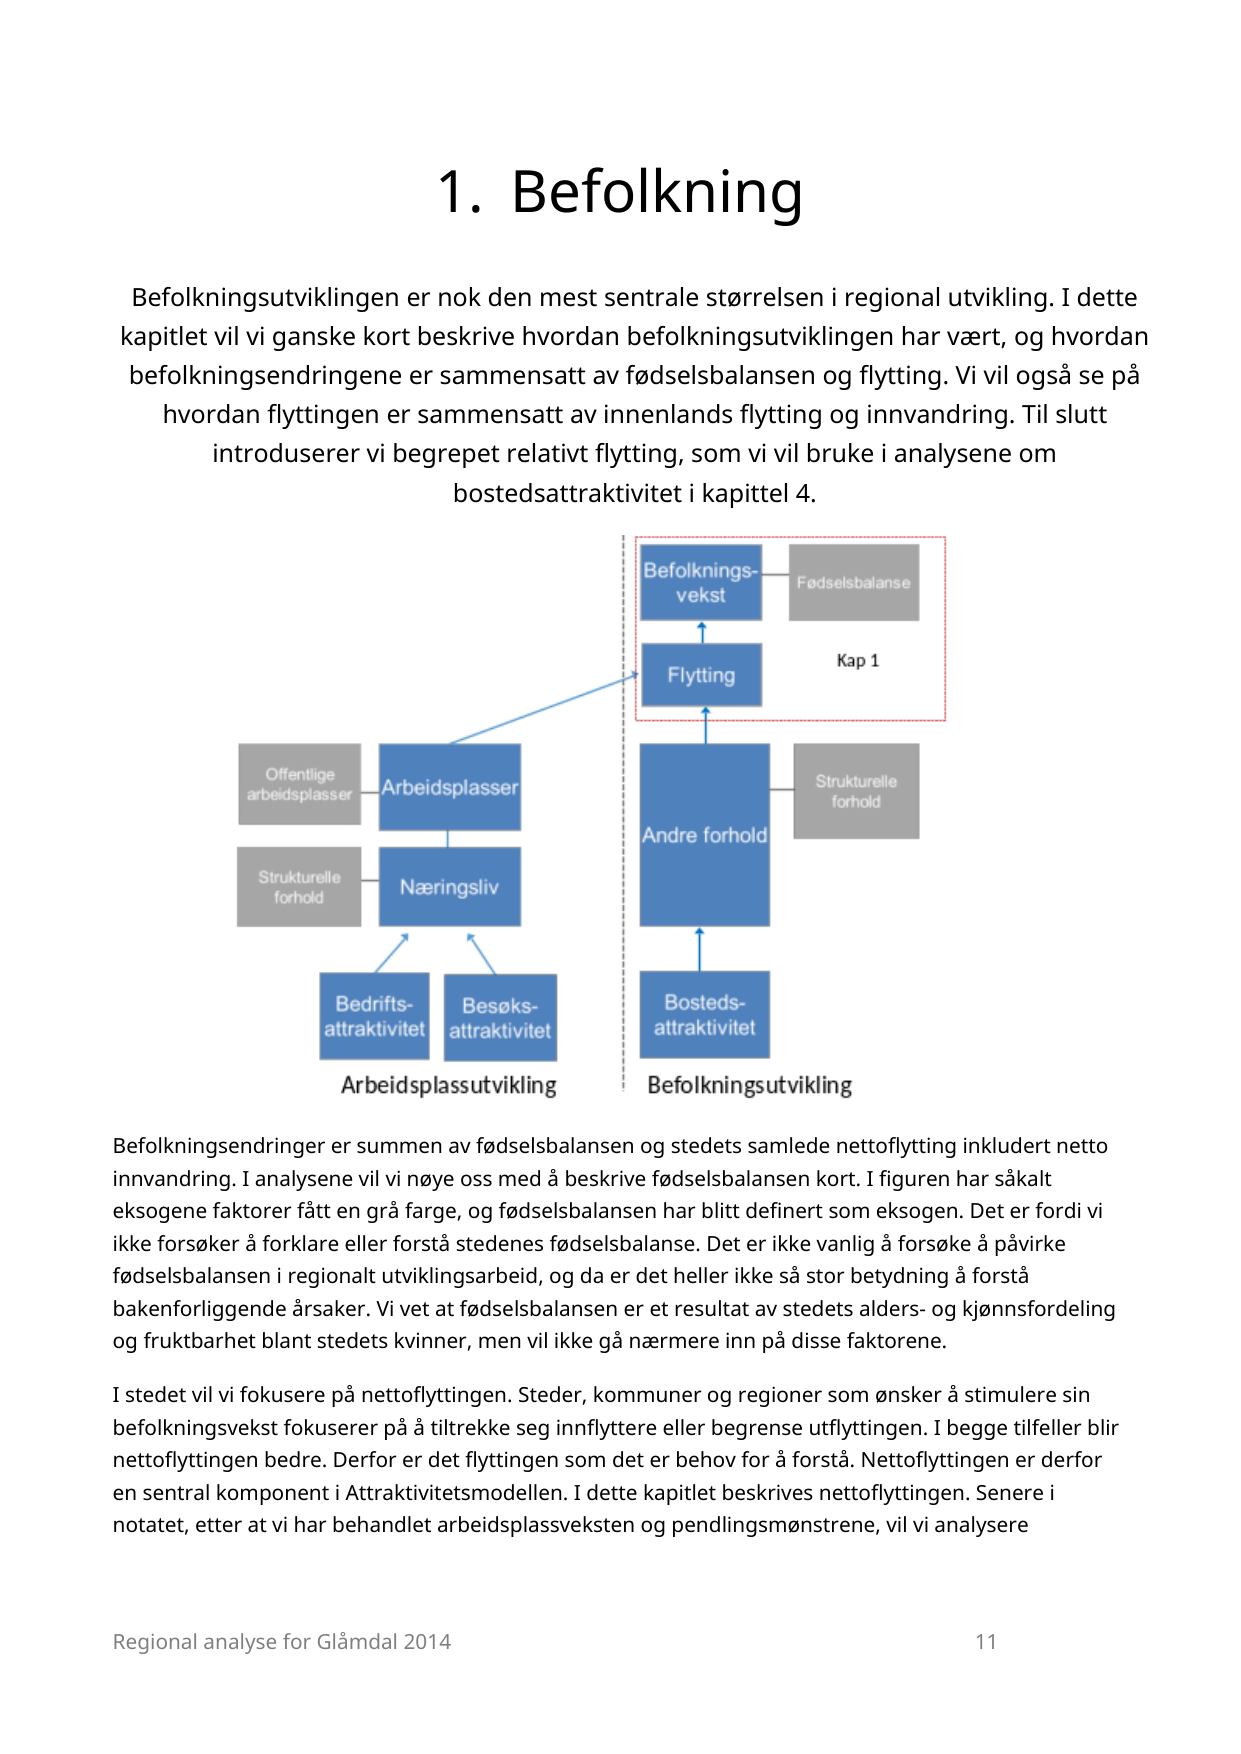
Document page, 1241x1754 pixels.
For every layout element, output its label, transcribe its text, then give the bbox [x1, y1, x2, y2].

text Befolkningsendringer er summen av fødselsbalansen og stedets samlede nettoflytting inkludert netto innvandring. I analysene vil vi nøye oss med å beskrive fødselsbalansen kort. I figuren har såkalt eksogene faktorer fått en grå farge, og fødselsbalansen har blitt definert som eksogen. Det er fordi vi ikke forsøker å forklare eller forstå stedenes fødselsbalanse. Det er ikke vanlig å forsøke å påvirke fødselsbalansen i regionalt utviklingsarbeid, og da er det heller ikke så stor betydning å forstå bakenforliggende årsaker. Vi vet at fødselsbalansen er et resultat av stedets alders- og kjønnsfordeling og fruktbarhet blant stedets kvinner, men vil ikke gå nærmere inn på disse faktorene. [112, 1131, 1128, 1355]
subtitle Befolkning [112, 150, 1128, 229]
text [112, 1380, 1128, 1539]
text Befolkningsutviklingen er nok den mest sentrale størrelsen i regional utvikling. I dette kapitlet vil vi ganske kort beskrive hvordan befolkningsutviklingen har vært, og hvordan befolkningsendringene er sammensatt av fødselsbalansen og flytting. Vi vil også se på hvordan flyttingen er sammensatt av innenlands flytting og innvandring. Til slutt introduserer vi begrepet relativt flytting, som vi vil bruke i analysene om bostedsattraktivitet i kapittel 4. [112, 279, 1157, 509]
